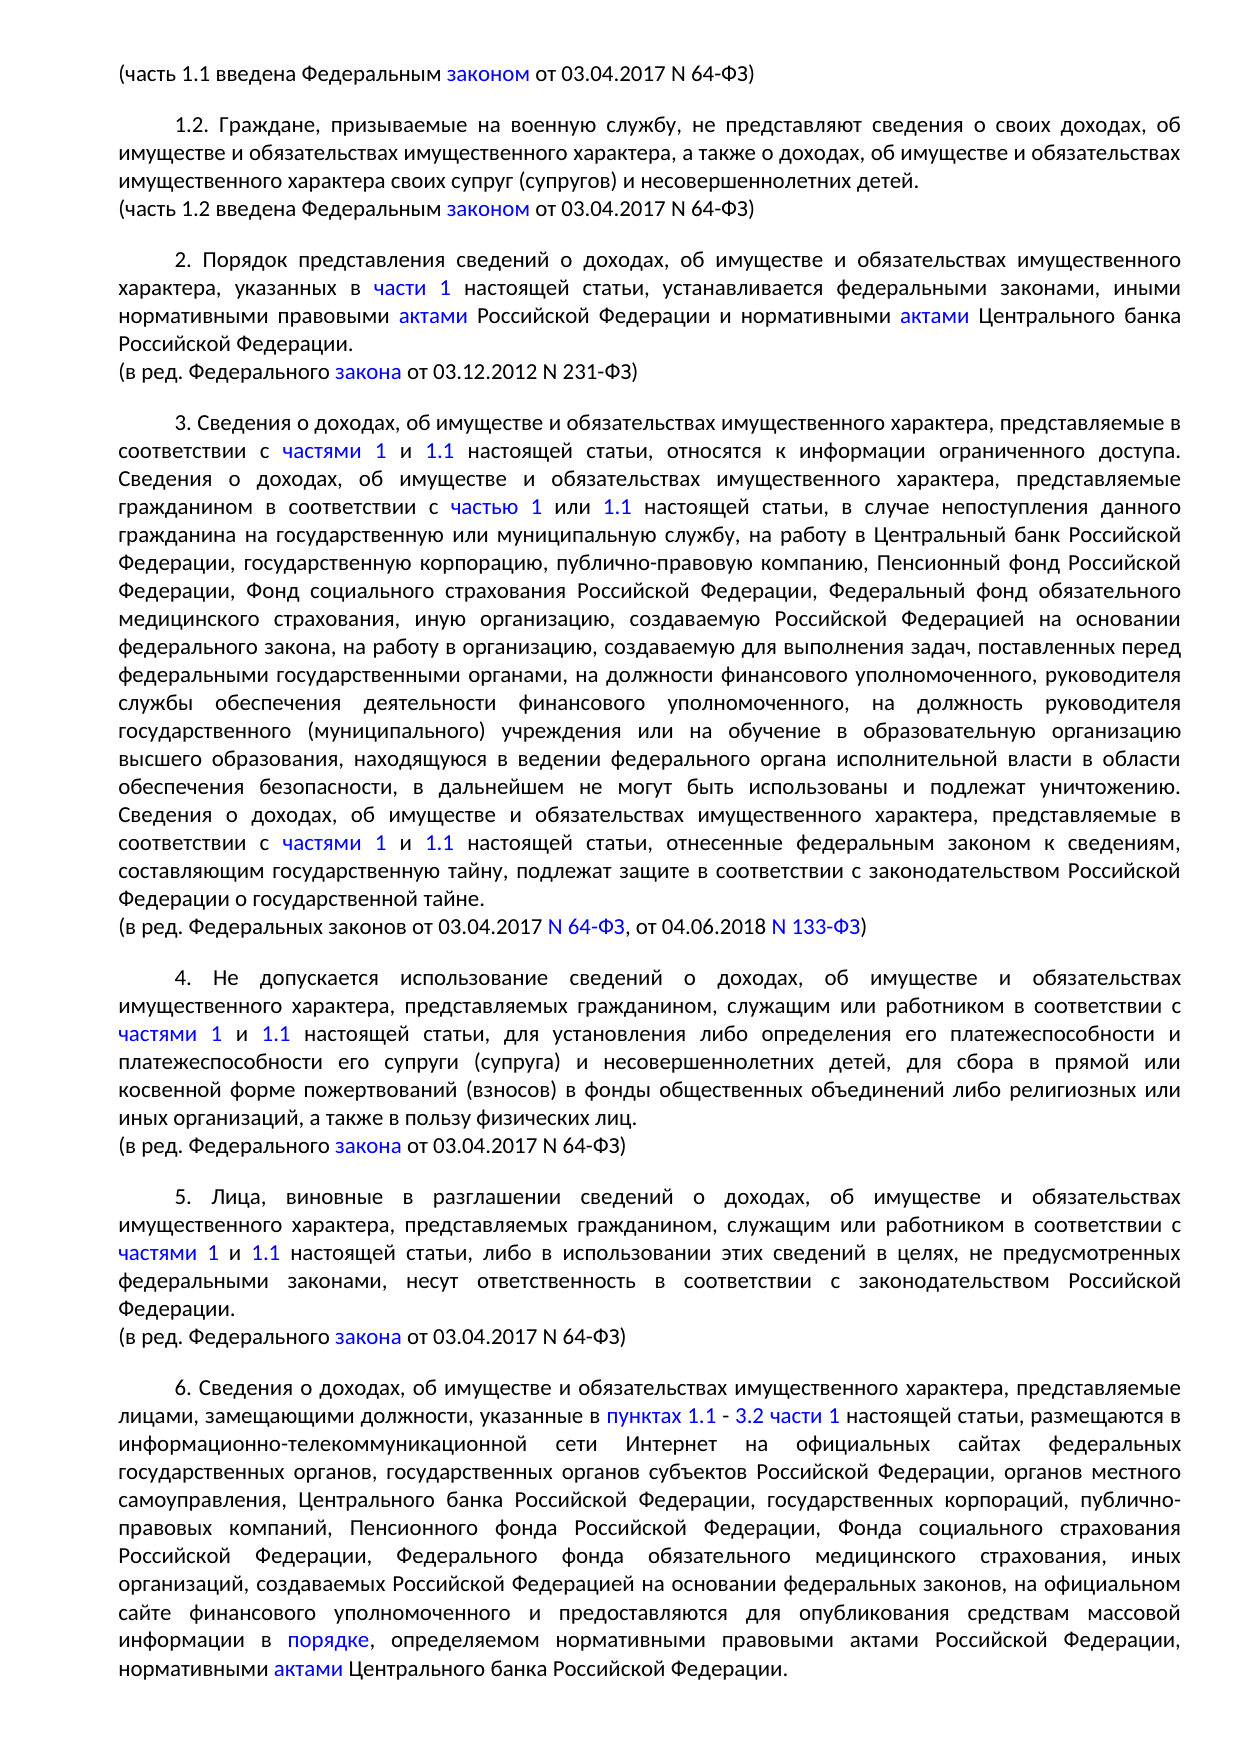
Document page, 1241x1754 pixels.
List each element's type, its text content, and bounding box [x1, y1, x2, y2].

text (в ред. Федерального закона от 03.04.2017 N 64-ФЗ) [118, 1322, 1181, 1351]
text 2. Порядок представления сведений о доходах, об имуществе и обязательствах имущественного характера, указанных в части 1 настоящей статьи, устанавливается федеральными законами, иными нормативными правовыми актами Российской Федерации и нормативными актами Центрального банка Российской Федерации. [118, 245, 1181, 357]
text (в ред. Федерального закона от 03.12.2012 N 231-ФЗ) [118, 357, 1181, 385]
text (в ред. Федеральных законов от 03.04.2017 N 64-ФЗ, от 04.06.2018 N 133-ФЗ) [118, 912, 1181, 940]
text 4. Не допускается использование сведений о доходах, об имуществе и обязательствах имущественного характера, представляемых гражданином, служащим или работником в соответствии с частями 1 и 1.1 настоящей статьи, для установления либо определения его платежеспособности и платежеспособности его супруги (супруга) и несовершеннолетних детей, для сбора в прямой или косвенной форме пожертвований (взносов) в фонды общественных объединений либо религиозных или иных организаций, а также в пользу физических лиц. [118, 963, 1181, 1131]
text 5. Лица, виновные в разглашении сведений о доходах, об имуществе и обязательствах имущественного характера, представляемых гражданином, служащим или работником в соответствии с частями 1 и 1.1 настоящей статьи, либо в использовании этих сведений в целях, не предусмотренных федеральными законами, несут ответственность в соответствии с законодательством Российской Федерации. [118, 1182, 1181, 1322]
text 6. Сведения о доходах, об имуществе и обязательствах имущественного характера, представляемые лицами, замещающими должности, указанные в пунктах 1.1 - 3.2 части 1 настоящей статьи, размещаются в информационно-телекоммуникационной сети Интернет на официальных сайтах федеральных государственных органов, государственных органов субъектов Российской Федерации, органов местного самоуправления, Центрального банка Российской Федерации, государственных корпораций, публично-правовых компаний, Пенсионного фонда Российской Федерации, Фонда социального страхования Российской Федерации, Федерального фонда обязательного медицинского страхования, иных организаций, создаваемых Российской Федерацией на основании федеральных законов, на официальном сайте финансового уполномоченного и предоставляются для опубликования средствам массовой информации в порядке, определяемом нормативными правовыми актами Российской Федерации, нормативными актами Центрального банка Российской Федерации. [118, 1373, 1181, 1682]
text 1.2. Граждане, призываемые на военную службу, не представляют сведения о своих доходах, об имуществе и обязательствах имущественного характера, а также о доходах, об имуществе и обязательствах имущественного характера своих супруг (супругов) и несовершеннолетних детей. [118, 110, 1181, 194]
text 3. Сведения о доходах, об имуществе и обязательствах имущественного характера, представляемые в соответствии с частями 1 и 1.1 настоящей статьи, относятся к информации ограниченного доступа. Сведения о доходах, об имуществе и обязательствах имущественного характера, представляемые гражданином в соответствии с частью 1 или 1.1 настоящей статьи, в случае непоступления данного гражданина на государственную или муниципальную службу, на работу в Центральный банк Российской Федерации, государственную корпорацию, публично-правовую компанию, Пенсионный фонд Российской Федерации, Фонд социального страхования Российской Федерации, Федеральный фонд обязательного медицинского страхования, иную организацию, создаваемую Российской Федерацией на основании федерального закона, на работу в организацию, создаваемую для выполнения задач, поставленных перед федеральными государственными органами, на должности финансового уполномоченного, руководителя службы обеспечения деятельности финансового уполномоченного, на должность руководителя государственного (муниципального) учреждения или на обучение в образовательную организацию высшего образования, находящуюся в ведении федерального органа исполнительной власти в области обеспечения безопасности, в дальнейшем не могут быть использованы и подлежат уничтожению. Сведения о доходах, об имуществе и обязательствах имущественного характера, представляемые в соответствии с частями 1 и 1.1 настоящей статьи, отнесенные федеральным законом к сведениям, составляющим государственную тайну, подлежат защите в соответствии с законодательством Российской Федерации о государственной тайне. [118, 408, 1181, 912]
text (часть 1.1 введена Федеральным законом от 03.04.2017 N 64-ФЗ) [118, 59, 1181, 87]
text (часть 1.2 введена Федеральным законом от 03.04.2017 N 64-ФЗ) [118, 194, 1181, 222]
text (в ред. Федерального закона от 03.04.2017 N 64-ФЗ) [118, 1131, 1181, 1159]
